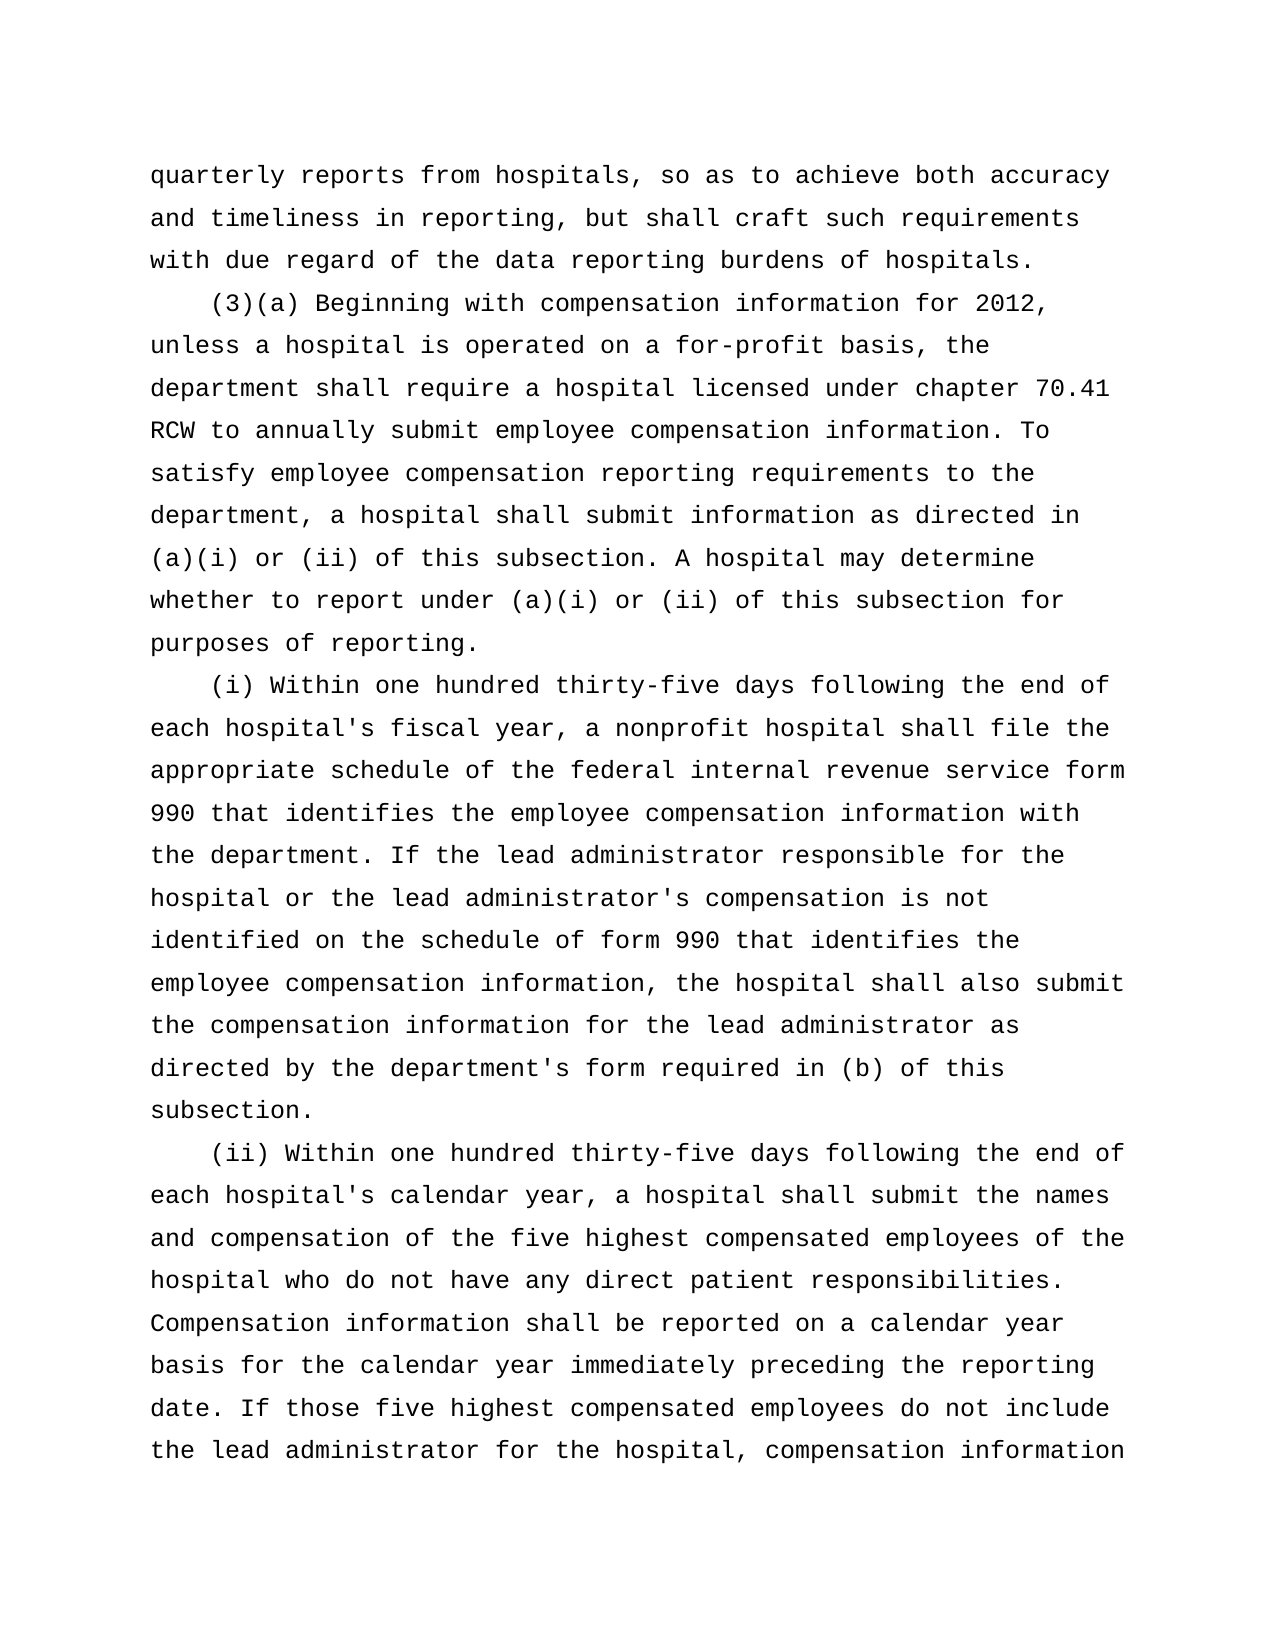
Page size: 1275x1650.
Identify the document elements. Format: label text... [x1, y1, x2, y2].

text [150, 150, 1125, 277]
text (i) Within one hundred thirty-five days following the end of each hospital's fiscal year, a nonprofit hospital shall file the appropriate schedule of the federal internal revenue service form 990 that identifies the employee compensation information with the department. If the lead administrator responsible for the hospital or the lead administrator's compensation is not identified on the schedule of form 990 that identifies the employee compensation information, the hospital shall also submit the compensation information for the lead administrator as directed by the department's form required in (b) of this subsection. [150, 660, 1125, 1127]
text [150, 1127, 1125, 1467]
text (3)(a) Beginning with compensation information for 2012, unless a hospital is operated on a for-profit basis, the department shall require a hospital licensed under chapter 70.41 RCW to annually submit employee compensation information. To satisfy employee compensation reporting requirements to the department, a hospital shall submit information as directed in (a)(i) or (ii) of this subsection. A hospital may determine whether to report under (a)(i) or (ii) of this subsection for purposes of reporting. [150, 277, 1125, 660]
